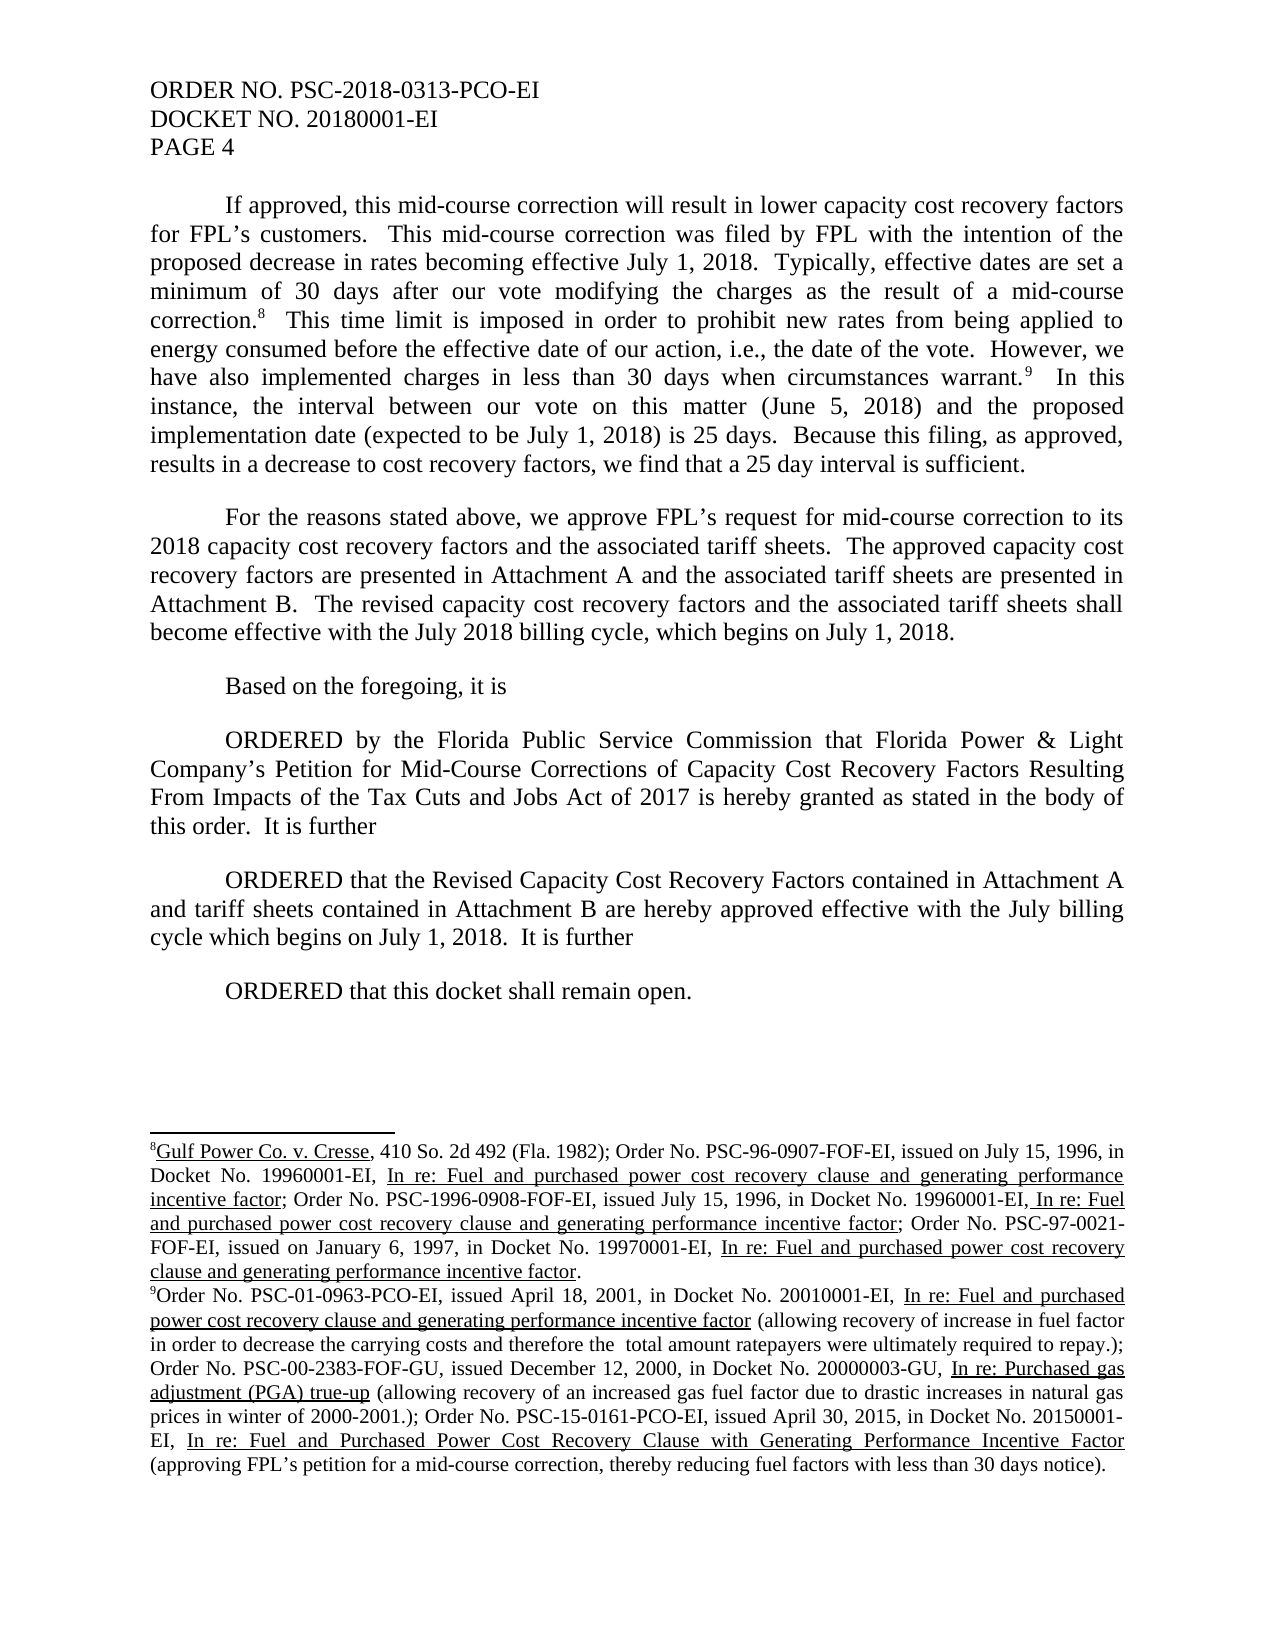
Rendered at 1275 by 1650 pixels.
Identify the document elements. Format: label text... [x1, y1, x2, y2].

text Based on the foregoing, it is [150, 671, 1125, 700]
text ORDERED that this docket shall remain open. [150, 976, 1125, 1005]
text For the reasons stated above, we approve ’s request for mid-course correction to its 2018 capacity cost recovery factors and the associated tariff sheets. The approved capacity cost recovery factors are presented in Attachment A and the associated tariff sheets are presented in Attachment B. The revised capacity cost recovery factors and the associated tariff sheets shall become effective with the July 2018 billing cycle, which begins on July 1, 2018. [150, 502, 1125, 646]
text ORDERED by the Florida Public Service Commission that Florida Power & Light Company’s Petition for Mid-Course Corrections of Capacity Cost Recovery Factors Resulting From Impacts of the Tax Cuts and Jobs Act of 2017 is hereby granted as stated in the body of this order. It is further [150, 725, 1125, 840]
text ORDERED that the Revised Capacity Cost Recovery Factors contained in Attachment A and tariff sheets contained in Attachment B are hereby approved effective with the July billing cycle which begins on July 1, 2018. It is further [150, 865, 1125, 951]
text If approved, this mid-course correction will result in lower capacity cost recovery factors for FPL’s customers. This mid-course correction was filed by FPL with the intention of the proposed decrease in rates becoming effective July 1, 2018. Typically, effective dates are set a minimum of 30 days after our vote modifying the charges as the result of a mid-course correction. This time limit is imposed in order to prohibit new rates from being applied to energy consumed before the effective date of our action, i.e., the date of the vote. However, we have also implemented charges in less than 30 days when circumstances warrant. In this instance, the interval between our vote on this matter (June 5, 2018) and the proposed implementation date (expected to be July 1, 2018) is 25 days. Because this filing, as approved, results in a decrease to cost recovery factors, we find that a 25 day interval is sufficient. [150, 190, 1125, 477]
